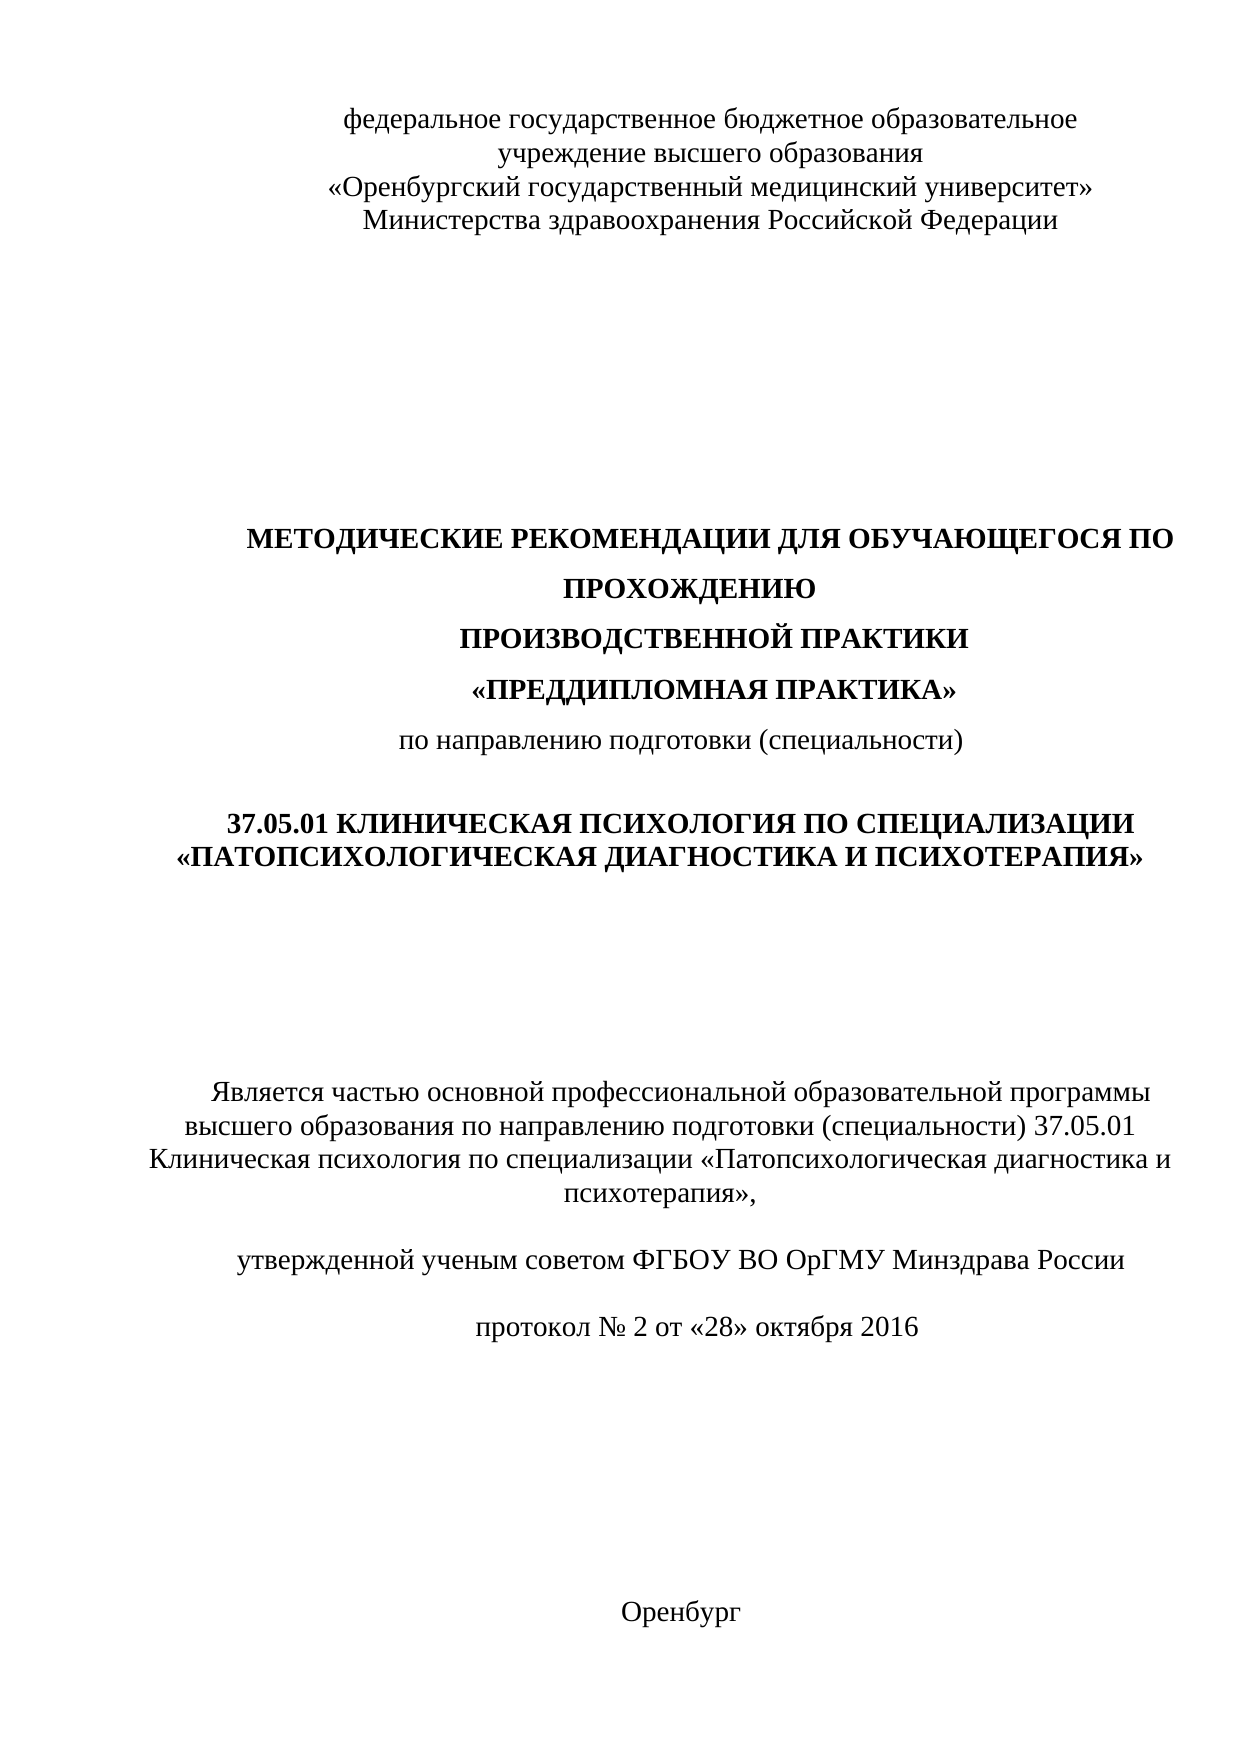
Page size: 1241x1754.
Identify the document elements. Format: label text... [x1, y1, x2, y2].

text «ПРЕДДИПЛОМНАЯ ПРАКТИКА» [117, 672, 1240, 705]
text ПРОИЗВОДСТВЕННОЙ ПРАКТИКИ [117, 621, 1240, 655]
text протокол № 2 от «28» октября 2016 [117, 1309, 1203, 1343]
text Является частью основной профессиональной образовательной программы высшего образования по направлению подготовки (специальности) 37.05.01 Клиническая психология по специализации «Патопсихологическая диагностика и психотерапия», [117, 1074, 1203, 1208]
text утвержденной ученым советом ФГБОУ ВО ОрГМУ Минздрава России [117, 1242, 1203, 1276]
text Министерства здравоохранения Российской Федерации [117, 202, 1240, 236]
text Оренбург [117, 1594, 1203, 1628]
text по направлению подготовки (специальности) [117, 722, 1203, 756]
text МЕТОДИЧЕСКИЕ РЕКОМЕНДАЦИИ ДЛЯ ОБУЧАЮЩЕГОСЯ ПО ПРОХОЖДЕНИЮ [117, 521, 1240, 605]
text учреждение высшего образования [117, 135, 1240, 169]
text федеральное государственное бюджетное образовательное [117, 102, 1240, 135]
text 37.05.01 КЛИНИЧЕСКАЯ ПСИХОЛОГИЯ ПО СПЕЦИАЛИЗАЦИИ «ПАТОПСИХОЛОГИЧЕСКАЯ ДИАГНОСТИКА И ПСИХОТЕРАПИЯ» [117, 806, 1203, 873]
text «Оренбургский государственный медицинский университет» [117, 169, 1240, 202]
